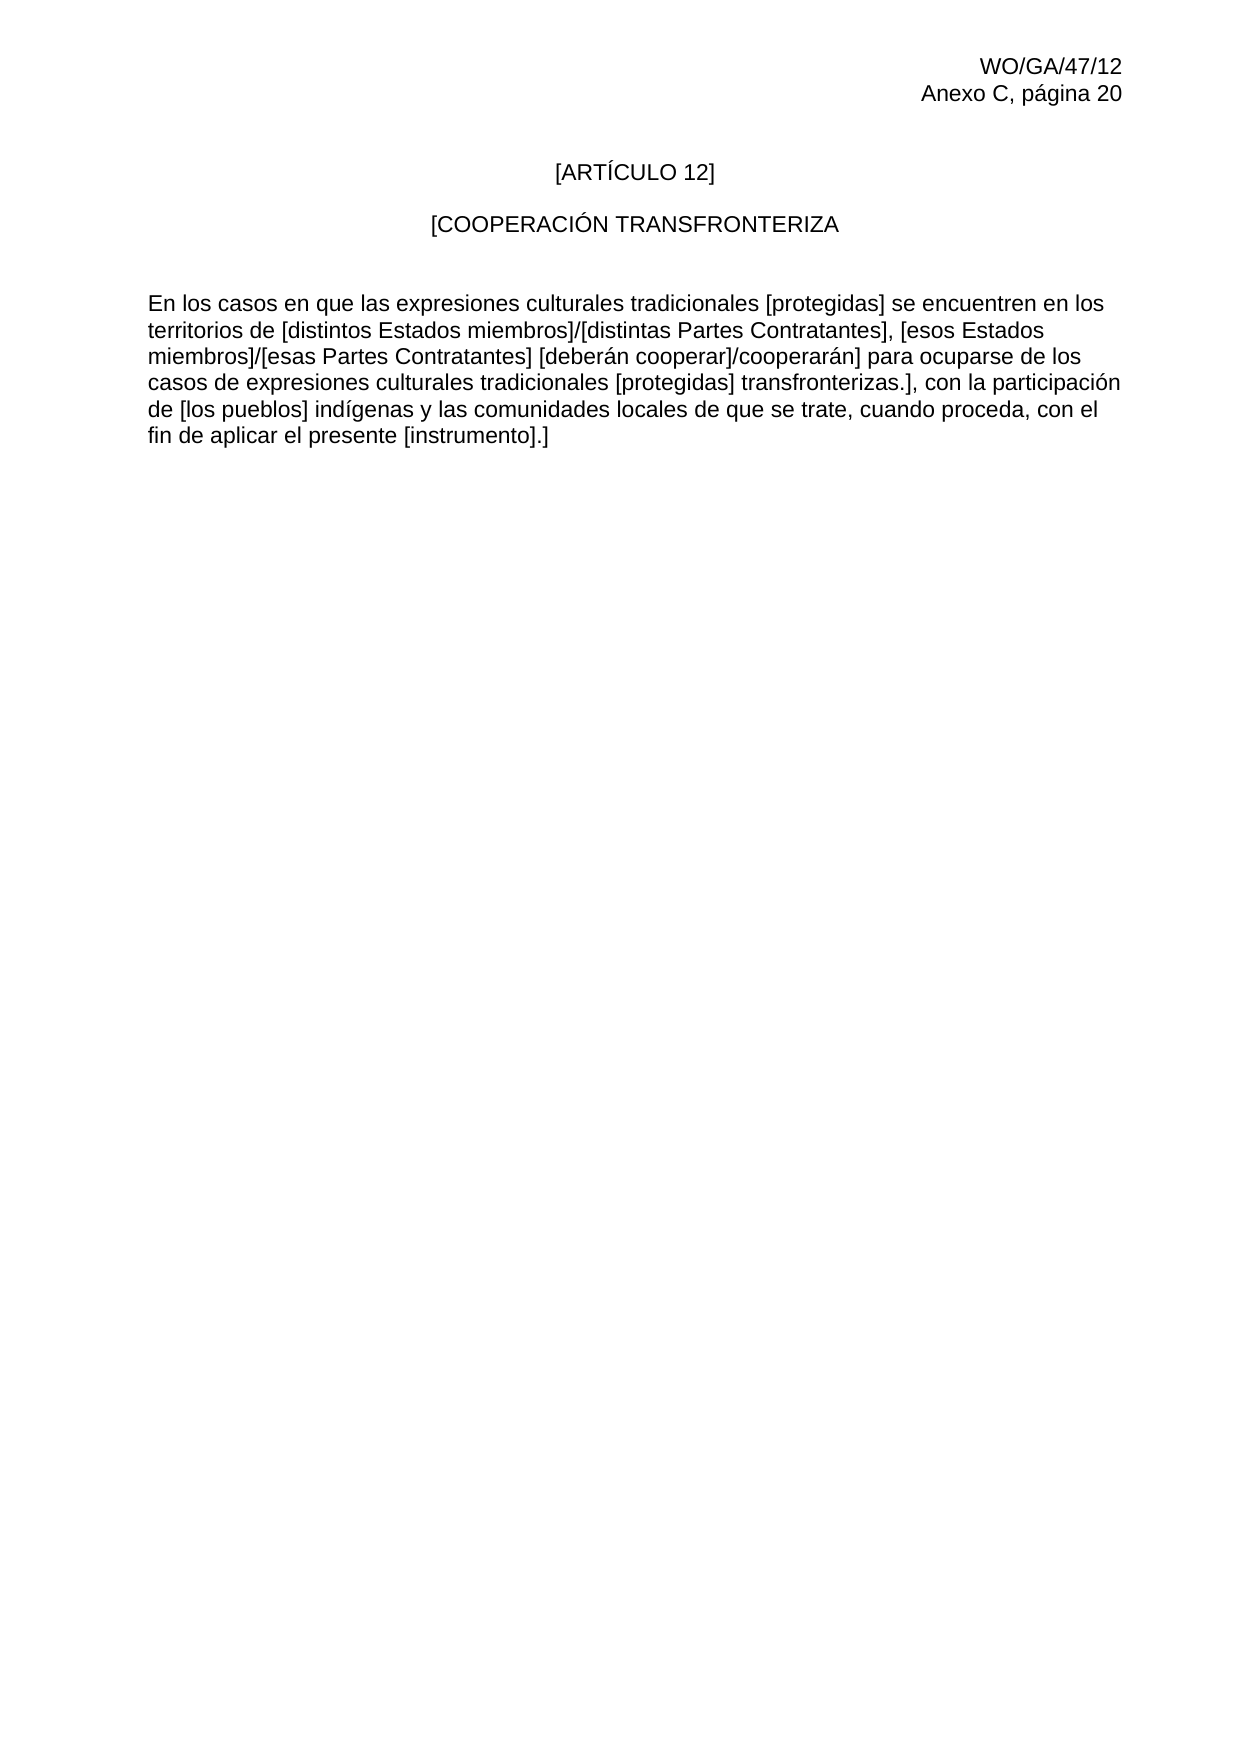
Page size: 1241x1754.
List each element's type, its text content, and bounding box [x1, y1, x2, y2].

text [COOPERACIÓN TRANSFRONTERIZA [148, 211, 1122, 238]
text En los casos en que las expresiones culturales tradicionales [protegidas] se encuentren en los territorios de [distintos Estados miembros]/[distintas Partes Contratantes], [esos Estados miembros]/[esas Partes Contratantes] [deberán cooperar]/cooperarán] para ocuparse de los casos de expresiones culturales tradicionales [protegidas] transfronterizas.], con la participación de [los pueblos] indígenas y las comunidades locales de que se trate, cuando proceda, con el fin de aplicar el presente [instrumento].] [148, 290, 1122, 448]
text [ARTÍCULO 12] [148, 158, 1122, 185]
